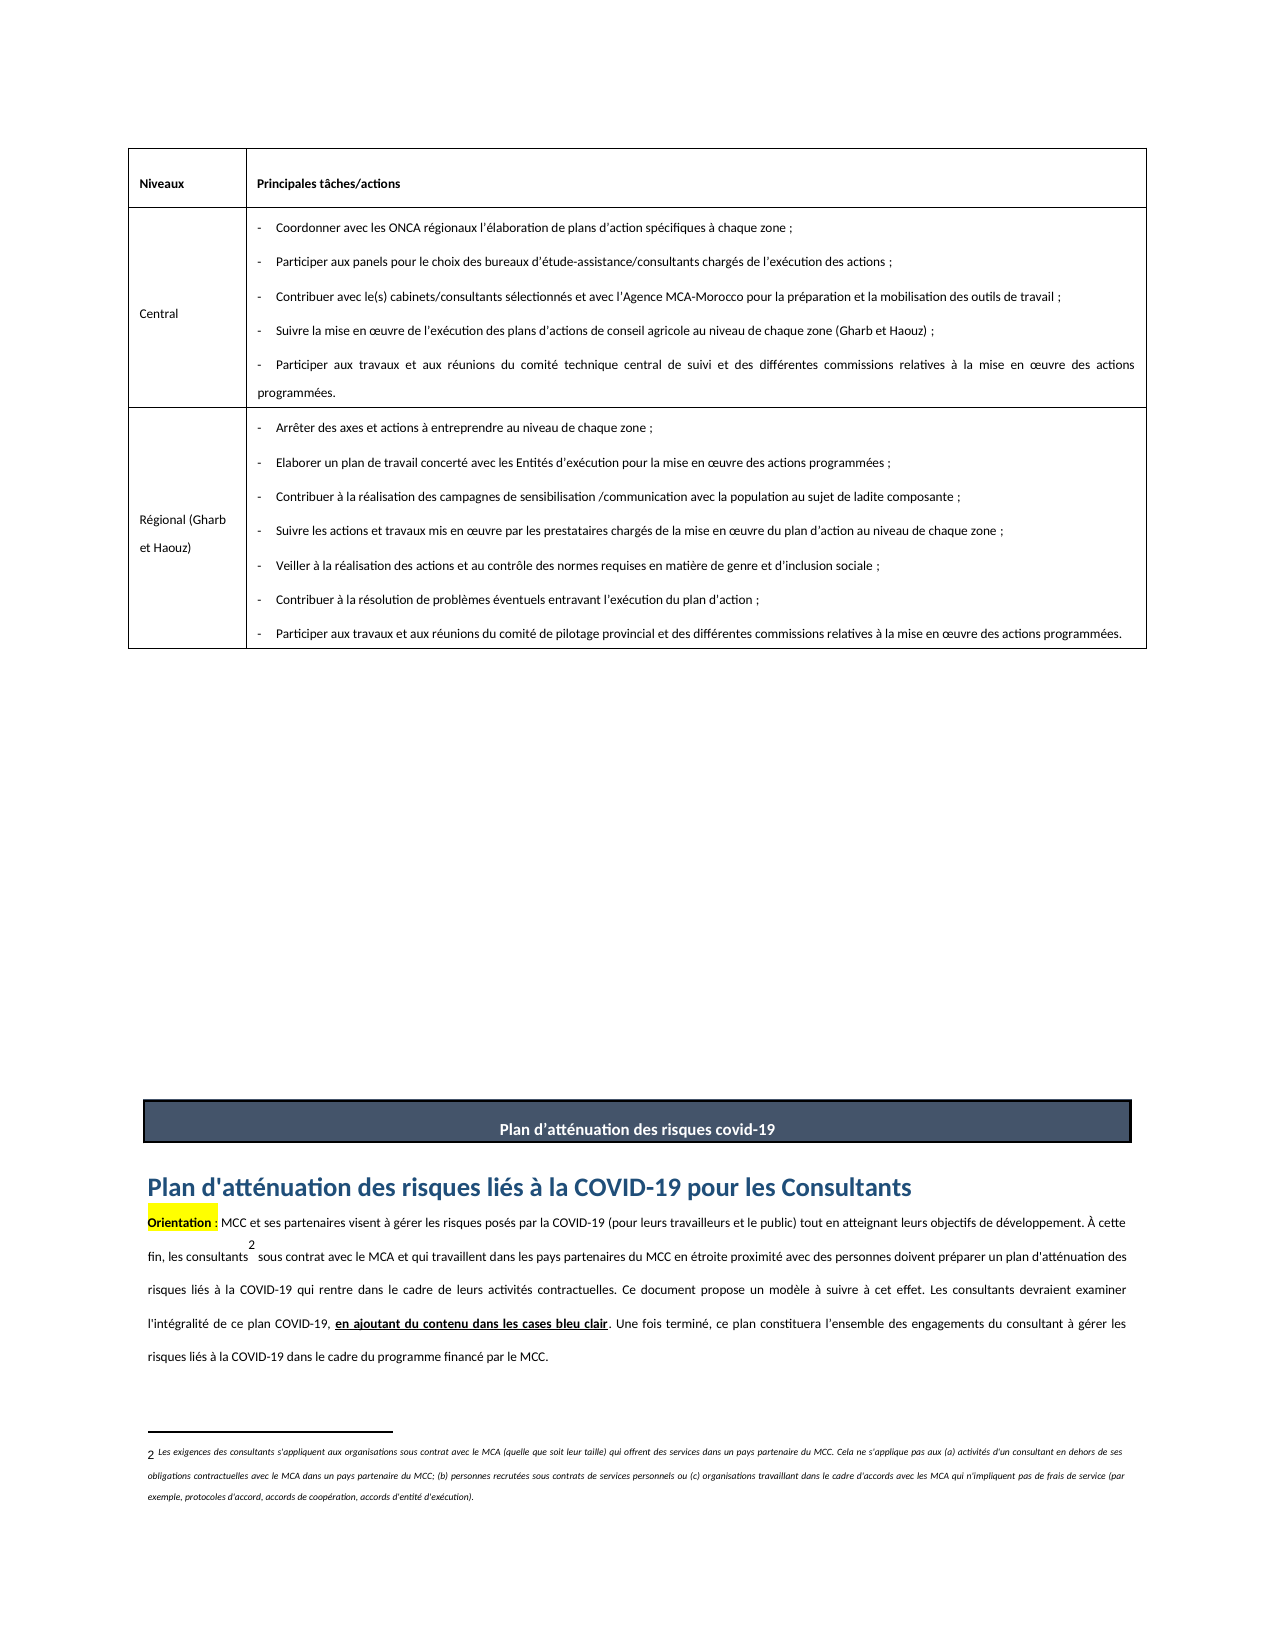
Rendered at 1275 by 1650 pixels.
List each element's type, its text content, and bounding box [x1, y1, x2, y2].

table_cell Coordonner avec les ONCA régionaux l’élaboration de plans d’action spécifiques à chaque zone ; Participer aux panels pour le choix des bureaux d’étude-assistance/consultants chargés de l’exécution des actions ; Contribuer avec le(s) cabinets/consultants sélectionnés et avec l’Agence MCA-Morocco pour la préparation et la mobilisation des outils de travail ; Suivre la mise en œuvre de l’exécution des plans d’actions de conseil agricole au niveau de chaque zone (Gharb et Haouz) ; Participer aux travaux et aux réunions du comité technique central de suivi et des différentes commissions relatives à la mise en œuvre des actions programmées. [247, 208, 1146, 407]
table_header Niveaux [129, 149, 246, 207]
table_cell Arrêter des axes et actions à entreprendre au niveau de chaque zone ; Elaborer un plan de travail concerté avec les Entités d’exécution pour la mise en œuvre des actions programmées ; Contribuer à la réalisation des campagnes de sensibilisation /communication avec la population au sujet de ladite composante ; Suivre les actions et travaux mis en œuvre par les prestataires chargés de la mise en œuvre du plan d’action au niveau de chaque zone ; Veiller à la réalisation des actions et au contrôle des normes requises en matière de genre et d’inclusion sociale ; Contribuer à la résolution de problèmes éventuels entravant l’exécution du plan d’action ; Participer aux travaux et aux réunions du comité de pilotage provincial et des différentes commissions relatives à la mise en œuvre des actions programmées. [247, 408, 1146, 648]
table_header Principales tâches/actions [247, 149, 1146, 207]
table_cell Régional (Gharb et Haouz) [129, 408, 246, 648]
text Plan d’atténuation des risques covid-19 [145, 1102, 1129, 1141]
text Orientation : MCC et ses partenaires visent à gérer les risques posés par la COVID-19 (pour leurs travailleurs et le public) tout en atteignant leurs objectifs de développement. À cette fin, les consultants sous contrat avec le MCA et qui travaillent dans les pays partenaires du MCC en étroite proximité avec des personnes doivent préparer un plan d'atténuation des risques liés à la COVID-19 qui rentre dans le cadre de leurs activités contractuelles. Ce document propose un modèle à suivre à cet effet. Les consultants devraient examiner l'intégralité de ce plan COVID-19, en ajoutant du contenu dans les cases bleu clair. Une fois terminé, ce plan constituera l’ensemble des engagements du consultant à gérer les risques liés à la COVID-19 dans le cadre du programme financé par le MCC. [147, 1203, 1127, 1365]
text Plan d'atténuation des risques liés à la COVID-19 pour les Consultants [147, 1147, 1127, 1203]
table_cell Central [129, 208, 246, 407]
